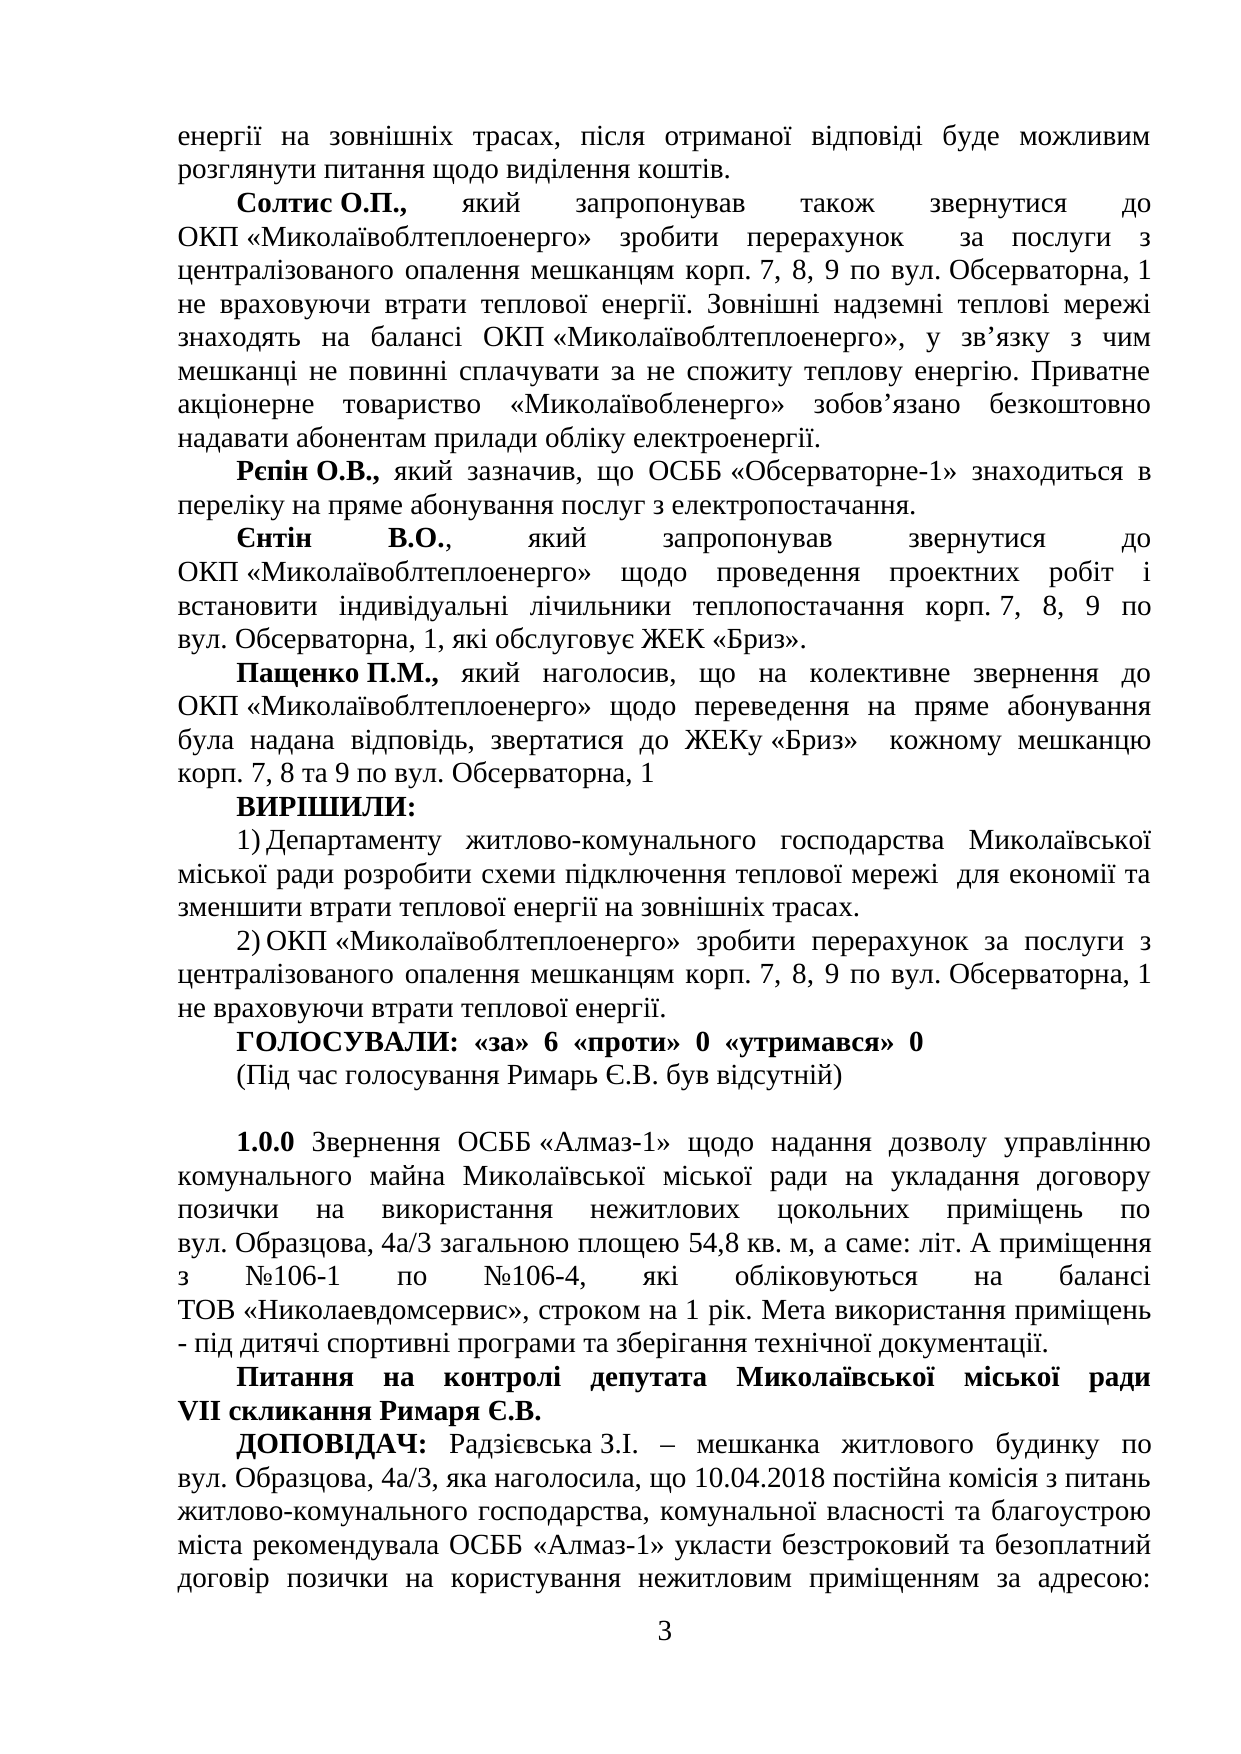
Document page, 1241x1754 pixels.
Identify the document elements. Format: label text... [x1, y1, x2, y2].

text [177, 118, 1152, 185]
text (Під час голосування Римарь Є.В. був відсутній) [177, 1057, 1152, 1091]
text ГОЛОСУВАЛИ: «за» 6 «проти» 0 «утримався» 0 [177, 1024, 1152, 1057]
text Пащенко П.М., який наголосив, що на колективне звернення до ОКП «Миколаївоблтеплоенерго» щодо переведення на пряме абонування була надана відповідь, звертатися до ЖЕКу «Бриз» кожному мешканцю корп. 7, 8 та 9 по вул. Обсерваторна, 1 [177, 655, 1152, 789]
list ОКП «Миколаївоблтеплоенерго» зробити перерахунок за послуги з централізованого опалення мешканцям корп. 7, 8, 9 по вул. Обсерваторна, 1 не враховуючи втрати теплової енергії. [177, 923, 1152, 1024]
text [177, 1426, 1152, 1594]
text Солтис О.П., який запропонував також звернутися до ОКП «Миколаївоблтеплоенерго» зробити перерахунок за послуги з централізованого опалення мешканцям корп. 7, 8, 9 по вул. Обсерваторна, 1 не враховуючи втрати теплової енергії. Зовнішні надземні теплові мережі знаходять на балансі ОКП «Миколаївоблтеплоенерго», у зв’язку з чим мешканці не повинні сплачувати за не спожиту теплову енергію. Приватне акціонерне товариство «Миколаївобленерго» зобов’язано безкоштовно надавати абонентам прилади обліку електроенергії. [177, 185, 1152, 453]
list Департаменту житлово-комунального господарства Миколаївської міської ради розробити схеми підключення теплової мережі для економії та зменшити втрати теплової енергії на зовнішніх трасах. [177, 822, 1152, 923]
text ВИРІШИЛИ: [177, 789, 1152, 822]
text Рєпін О.В., який зазначив, що ОСББ «Обсерваторне-1» знаходиться в переліку на пряме абонування послуг з електропостачання. [177, 453, 1152, 521]
text Питання на контролі депутата Миколаївської міської ради VII скликання Римаря Є.В. [177, 1359, 1152, 1426]
text 1.0.0 Звернення ОСББ «Алмаз-1» щодо надання дозволу управлінню комунального майна Миколаївської міської ради на укладання договору позички на використання нежитлових цокольних приміщень по вул. Образцова, 4а/3 загальною площею 54,8 кв. м, а саме: літ. А приміщення з №106-1 по №106-4, які обліковуються на балансі ТОВ «Николаевдомсервис», строком на 1 рік. Мета використання приміщень - під дитячі спортивні програми та зберігання технічної документації. [177, 1124, 1152, 1359]
text Єнтін В.О., який запропонував звернутися до ОКП «Миколаївоблтеплоенерго» щодо проведення проектних робіт і встановити індивідуальні лічильники теплопостачання корп. 7, 8, 9 по вул. Обсерваторна, 1, які обслуговує ЖЕК «Бриз». [177, 521, 1152, 655]
